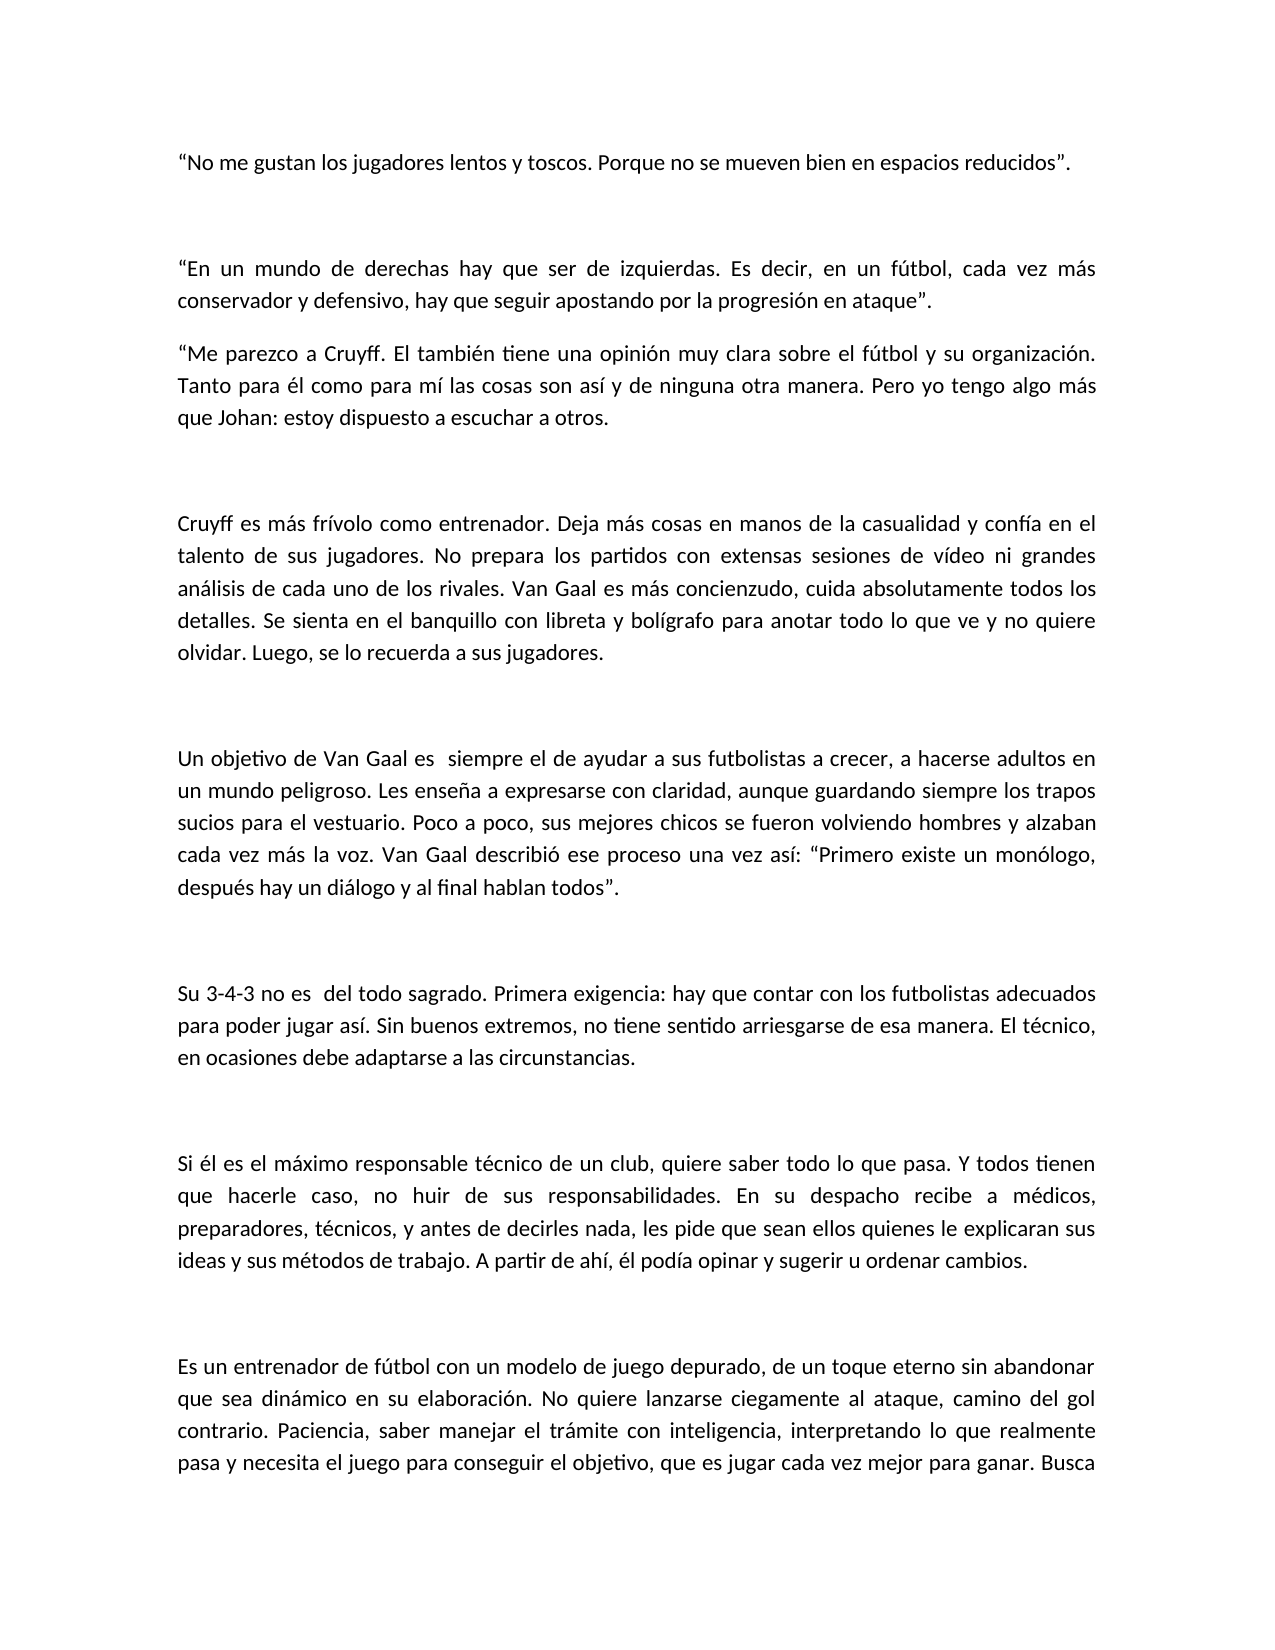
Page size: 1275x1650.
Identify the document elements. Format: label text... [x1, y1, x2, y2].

text Un objetivo de Van Gaal es siempre el de ayudar a sus futbolistas a crecer, a hacerse adultos en un mundo peligroso. Les enseña a expresarse con claridad, aunque guardando siempre los trapos sucios para el vestuario. Poco a poco, sus mejores chicos se fueron volviendo hombres y alzaban cada vez más la voz. Van Gaal describió ese proceso una vez así: “Primero existe un monólogo, después hay un diálogo y al final hablan todos”. [177, 744, 1098, 901]
text Su 3-4-3 no es del todo sagrado. Primera exigencia: hay que contar con los futbolistas adecuados para poder jugar así. Sin buenos extremos, no tiene sentido arriesgarse de esa manera. El técnico, en ocasiones debe adaptarse a las circunstancias. [177, 979, 1098, 1071]
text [177, 1352, 1098, 1476]
text Cruyff es más frívolo como entrenador. Deja más cosas en manos de la casualidad y confía en el talento de sus jugadores. No prepara los partidos con extensas sesiones de vídeo ni grandes análisis de cada uno de los rivales. Van Gaal es más concienzudo, cuida absolutamente todos los detalles. Se sienta en el banquillo con libreta y bolígrafo para anotar todo lo que ve y no quiere olvidar. Luego, se lo recuerda a sus jugadores. [177, 509, 1098, 666]
text Si él es el máximo responsable técnico de un club, quiere saber todo lo que pasa. Y todos tienen que hacerle caso, no huir de sus responsabilidades. En su despacho recibe a médicos, preparadores, técnicos, y antes de decirles nada, les pide que sean ellos quienes le explicaran sus ideas y sus métodos de trabajo. A partir de ahí, él podía opinar y sugerir u ordenar cambios. [177, 1149, 1098, 1274]
text “No me gustan los jugadores lentos y toscos. Porque no se mueven bien en espacios reducidos”. [177, 148, 1098, 176]
text “En un mundo de derechas hay que ser de izquierdas. Es decir, en un fútbol, cada vez más conservador y defensivo, hay que seguir apostando por la progresión en ataque”. [177, 254, 1098, 314]
text “Me parezco a Cruyff. El también tiene una opinión muy clara sobre el fútbol y su organización. Tanto para él como para mí las cosas son así y de ninguna otra manera. Pero yo tengo algo más que Johan: estoy dispuesto a escuchar a otros. [177, 339, 1098, 431]
